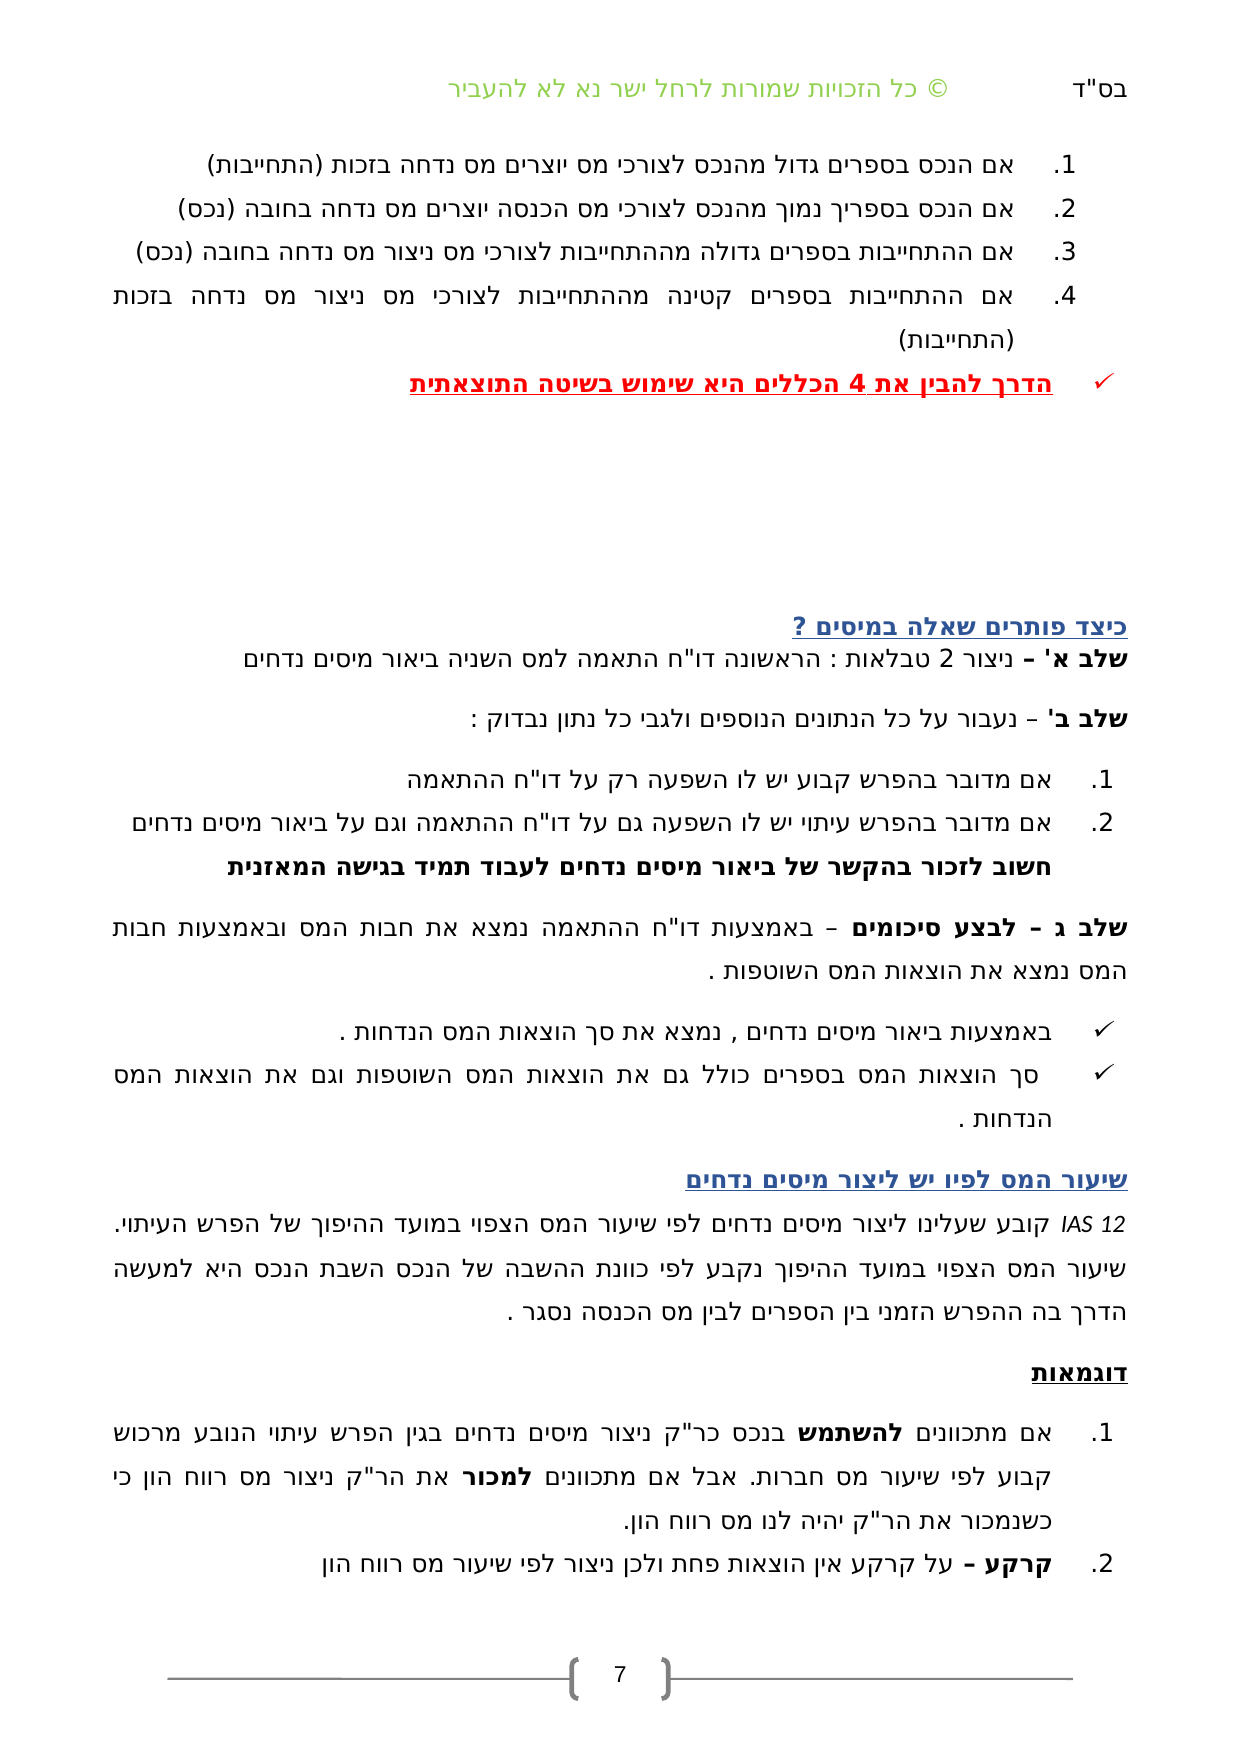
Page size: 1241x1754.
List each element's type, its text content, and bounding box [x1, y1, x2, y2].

list אם ההתחייבות בספרים קטינה מההתחייבות לצורכי מס ניצור מס נדחה בזכות (התחייבות) [112, 281, 1053, 354]
list חשוב לזכור בהקשר של ביאור מיסים נדחים לעבוד תמיד בגישה המאזנית [112, 852, 1053, 882]
list סך הוצאות המס בספרים כולל גם את הוצאות המס השוטפות וגם את הוצאות המס הנדחות . [112, 1061, 1090, 1134]
list אם הנכס בספרים גדול מהנכס לצורכי מס יוצרים מס נדחה בזכות (התחייבות) [112, 150, 1053, 179]
text שלב א' – ניצור 2 טבלאות : הראשונה דו"ח התאמה למס השניה ביאור מיסים נדחים [112, 644, 1128, 673]
text שלב ג – לבצע סיכומים – באמצעות דו"ח ההתאמה נמצא את חבות המס ובאמצעות חבות המס נמצא את הוצאות המס השוטפות . [112, 913, 1128, 986]
text שלב ב' – נעבור על כל הנתונים הנוספים ולגבי כל נתון נבדוק : [112, 704, 1128, 734]
subtitle כיצד פותרים שאלה במיסים ? [112, 613, 1128, 642]
text דוגמאות [112, 1358, 1128, 1387]
subtitle שיעור המס לפיו יש ליצור מיסים נדחים [112, 1165, 1128, 1194]
list הדרך להבין את 4 הכללים היא שימוש בשיטה התוצאתית [112, 369, 1090, 398]
text IAS 12 קובע שעלינו ליצור מיסים נדחים לפי שיעור המס הצפוי במועד ההיפוך של הפרש העיתוי. שיעור המס הצפוי במועד ההיפוך נקבע לפי כוונת ההשבה של הנכס השבת הנכס היא למעשה הדרך בה ההפרש הזמני בין הספרים לבין מס הכנסה נסגר . [112, 1209, 1128, 1327]
list אם הנכס בספריך נמוך מהנכס לצורכי מס הכנסה יוצרים מס נדחה בחובה (נכס) [112, 194, 1053, 223]
list קרקע – על קרקע אין הוצאות פחת ולכן ניצור לפי שיעור מס רווח הון [112, 1549, 1090, 1579]
list אם ההתחייבות בספרים גדולה מההתחייבות לצורכי מס ניצור מס נדחה בחובה (נכס) [112, 237, 1053, 267]
list אם מדובר בהפרש קבוע יש לו השפעה רק על דו"ח ההתאמה [112, 765, 1090, 794]
list באמצעות ביאור מיסים נדחים , נמצא את סך הוצאות המס הנדחות . [112, 1017, 1090, 1046]
list אם מדובר בהפרש עיתוי יש לו השפעה גם על דו"ח ההתאמה וגם על ביאור מיסים נדחים [112, 809, 1090, 838]
list אם מתכוונים להשתמש בנכס כר"ק ניצור מיסים נדחים בגין הפרש עיתוי הנובע מרכוש קבוע לפי שיעור מס חברות. אבל אם מתכוונים למכור את הר"ק ניצור מס רווח הון כי כשנמכור את הר"ק יהיה לנו מס רווח הון. [112, 1418, 1090, 1535]
